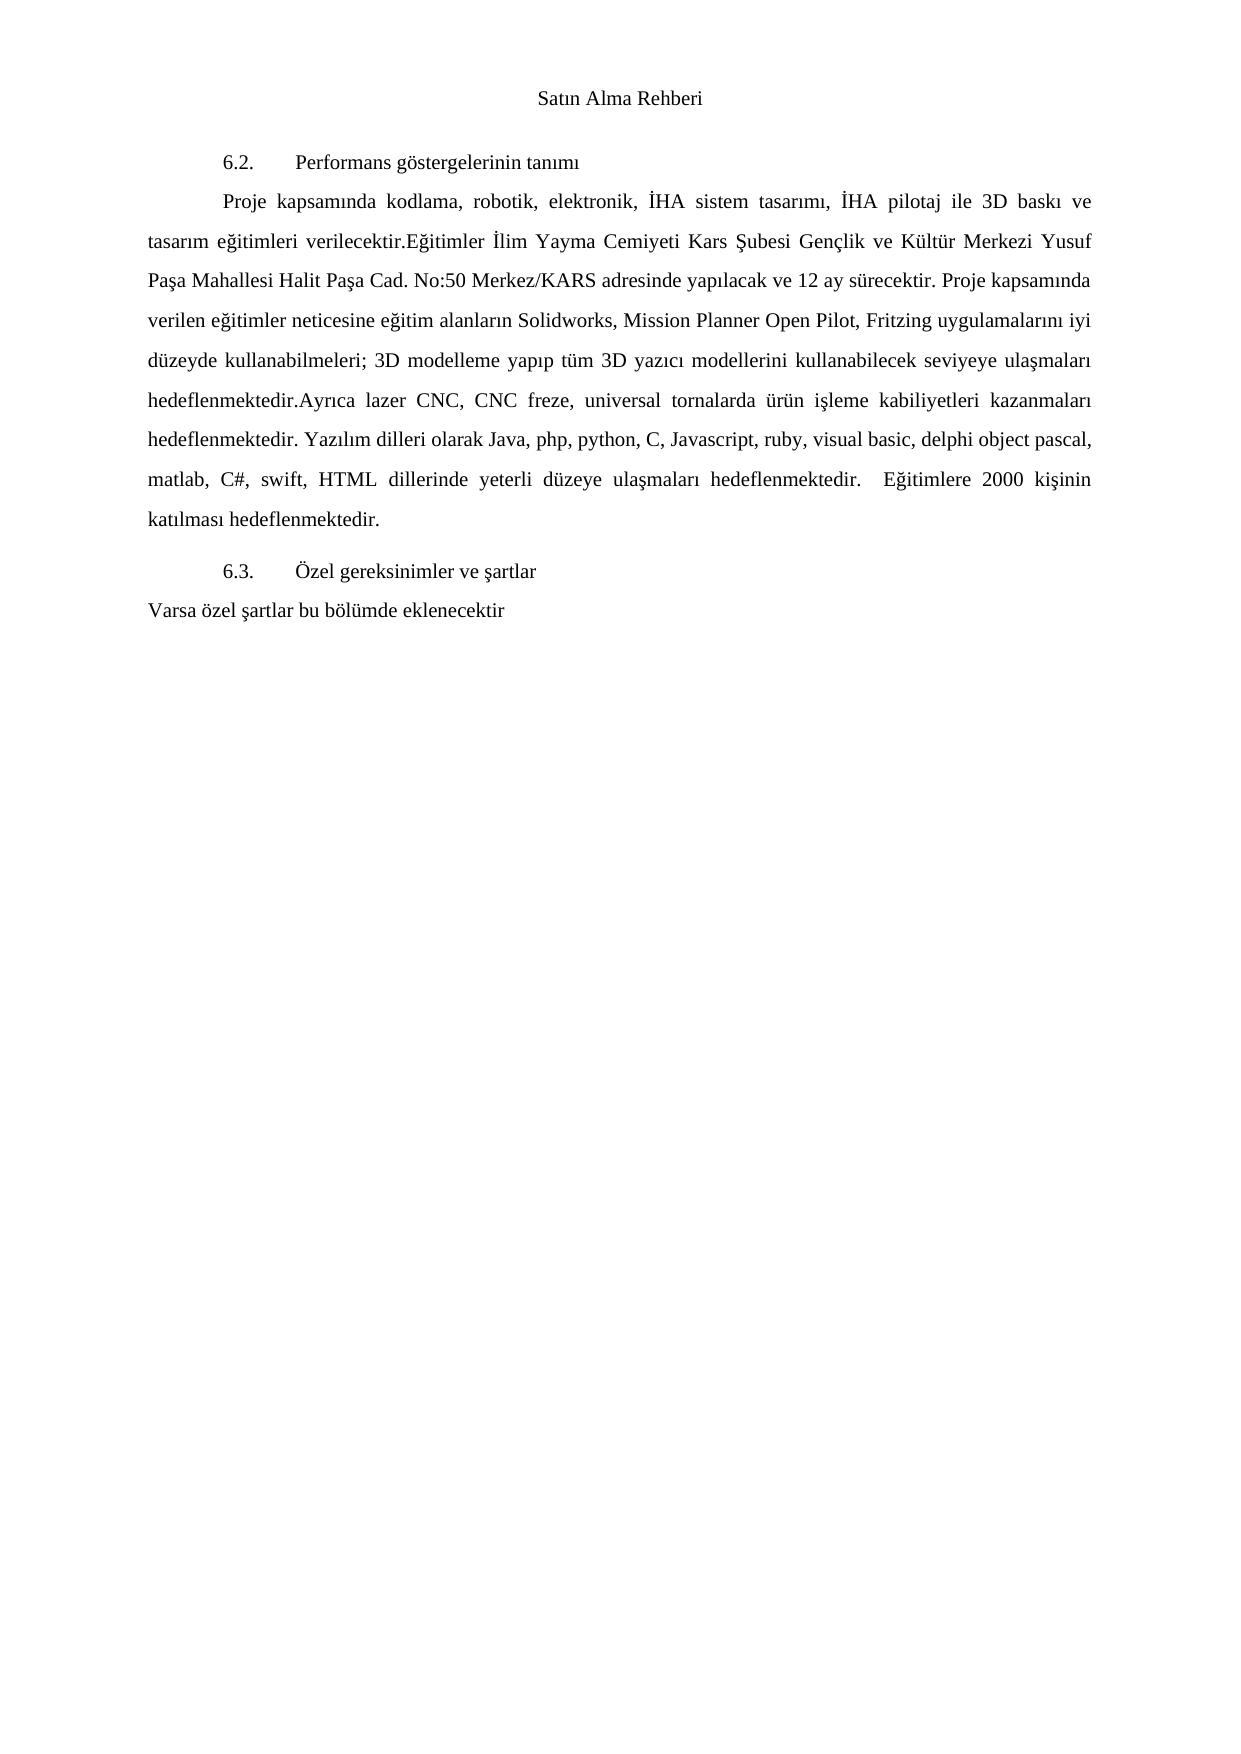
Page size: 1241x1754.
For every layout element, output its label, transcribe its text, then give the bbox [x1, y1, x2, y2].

text 6.3. Özel gereksinimler ve şartlar [148, 556, 1093, 583]
text Proje kapsamında kodlama, robotik, elektronik, İHA sistem tasarımı, İHA pilotaj ile 3D baskı ve tasarım eğitimleri verilecektir.Eğitimler İlim Yayma Cemiyeti Kars Şubesi Gençlik ve Kültür Merkezi Yusuf Paşa Mahallesi Halit Paşa Cad. No:50 Merkez/KARS adresinde yapılacak ve 12 ay sürecektir. Proje kapsamında verilen eğitimler neticesine eğitim alanların Solidworks, Mission Planner Open Pilot, Fritzing uygulamalarını iyi düzeyde kullanabilmeleri; 3D modelleme yapıp tüm 3D yazıcı modellerini kullanabilecek seviyeye ulaşmaları hedeflenmektedir.Ayrıca lazer CNC, CNC freze, universal tornalarda ürün işleme kabiliyetleri kazanmaları hedeflenmektedir. Yazılım dilleri olarak Java, php, python, C, Javascript, ruby, visual basic, delphi object pascal, matlab, C#, swift, HTML dillerinde yeterli düzeye ulaşmaları hedeflenmektedir. Eğitimlere 2000 kişinin katılması hedeflenmektedir. [148, 187, 1093, 531]
text Varsa özel şartlar bu bölümde eklenecektir [148, 595, 1093, 622]
text 6.2. Performans göstergelerinin tanımı [148, 148, 1093, 174]
